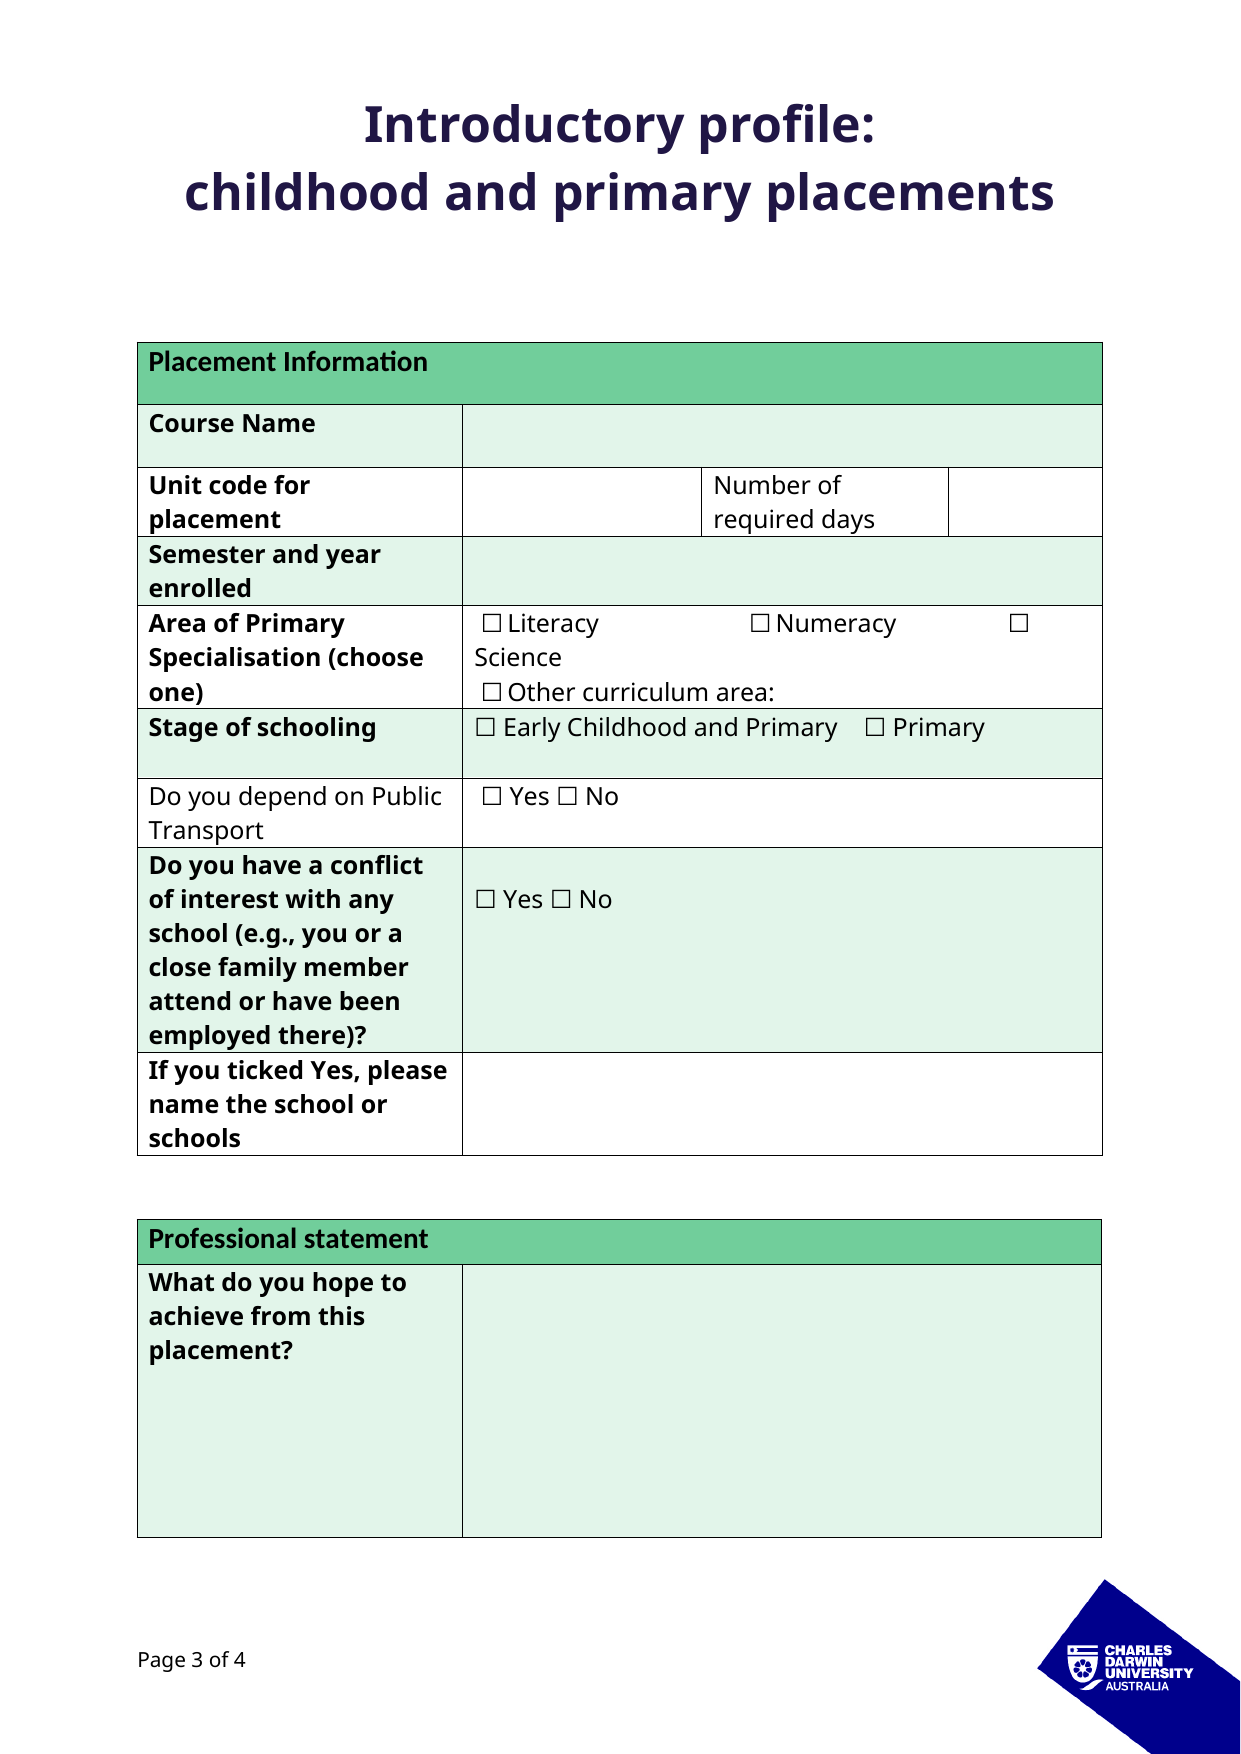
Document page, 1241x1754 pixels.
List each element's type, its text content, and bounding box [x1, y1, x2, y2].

table_cell Semester and year enrolled [138, 537, 462, 605]
table_header Professional statement [138, 1220, 1101, 1264]
table_cell ☐ Yes ☐ No [463, 779, 1102, 847]
table_cell Do you depend on Public Transport [138, 779, 462, 847]
table_cell ☐ Literacy ☐ Numeracy ☐ Science ☐ Other curriculum area: [463, 606, 1102, 708]
table_cell What do you hope to achieve from this placement? [138, 1265, 462, 1537]
picture [4, 9, 1241, 1754]
table_cell Number of required days [702, 468, 948, 536]
table_cell Stage of schooling [138, 709, 462, 777]
table_cell [463, 537, 1102, 605]
table_cell Do you have a conflict of interest with any school (e.g., you or a close family member attend or have been employed there)? [138, 848, 462, 1052]
table_cell [463, 405, 1102, 467]
table_cell [463, 1053, 1102, 1155]
table_cell ☐ Yes ☐ No [463, 848, 1102, 1052]
table_cell Area of Primary Specialisation (choose one) [138, 606, 462, 708]
table_cell [463, 1265, 1101, 1537]
table_cell If you ticked Yes, please name the school or schools [138, 1053, 462, 1155]
table_header Placement Information [138, 343, 1102, 404]
table_cell Unit code for placement [138, 468, 462, 536]
table_cell ☐ Early Childhood and Primary ☐ Primary [463, 709, 1102, 777]
table_cell [463, 468, 701, 536]
table_cell [949, 468, 1102, 536]
table_cell Course Name [138, 405, 462, 467]
